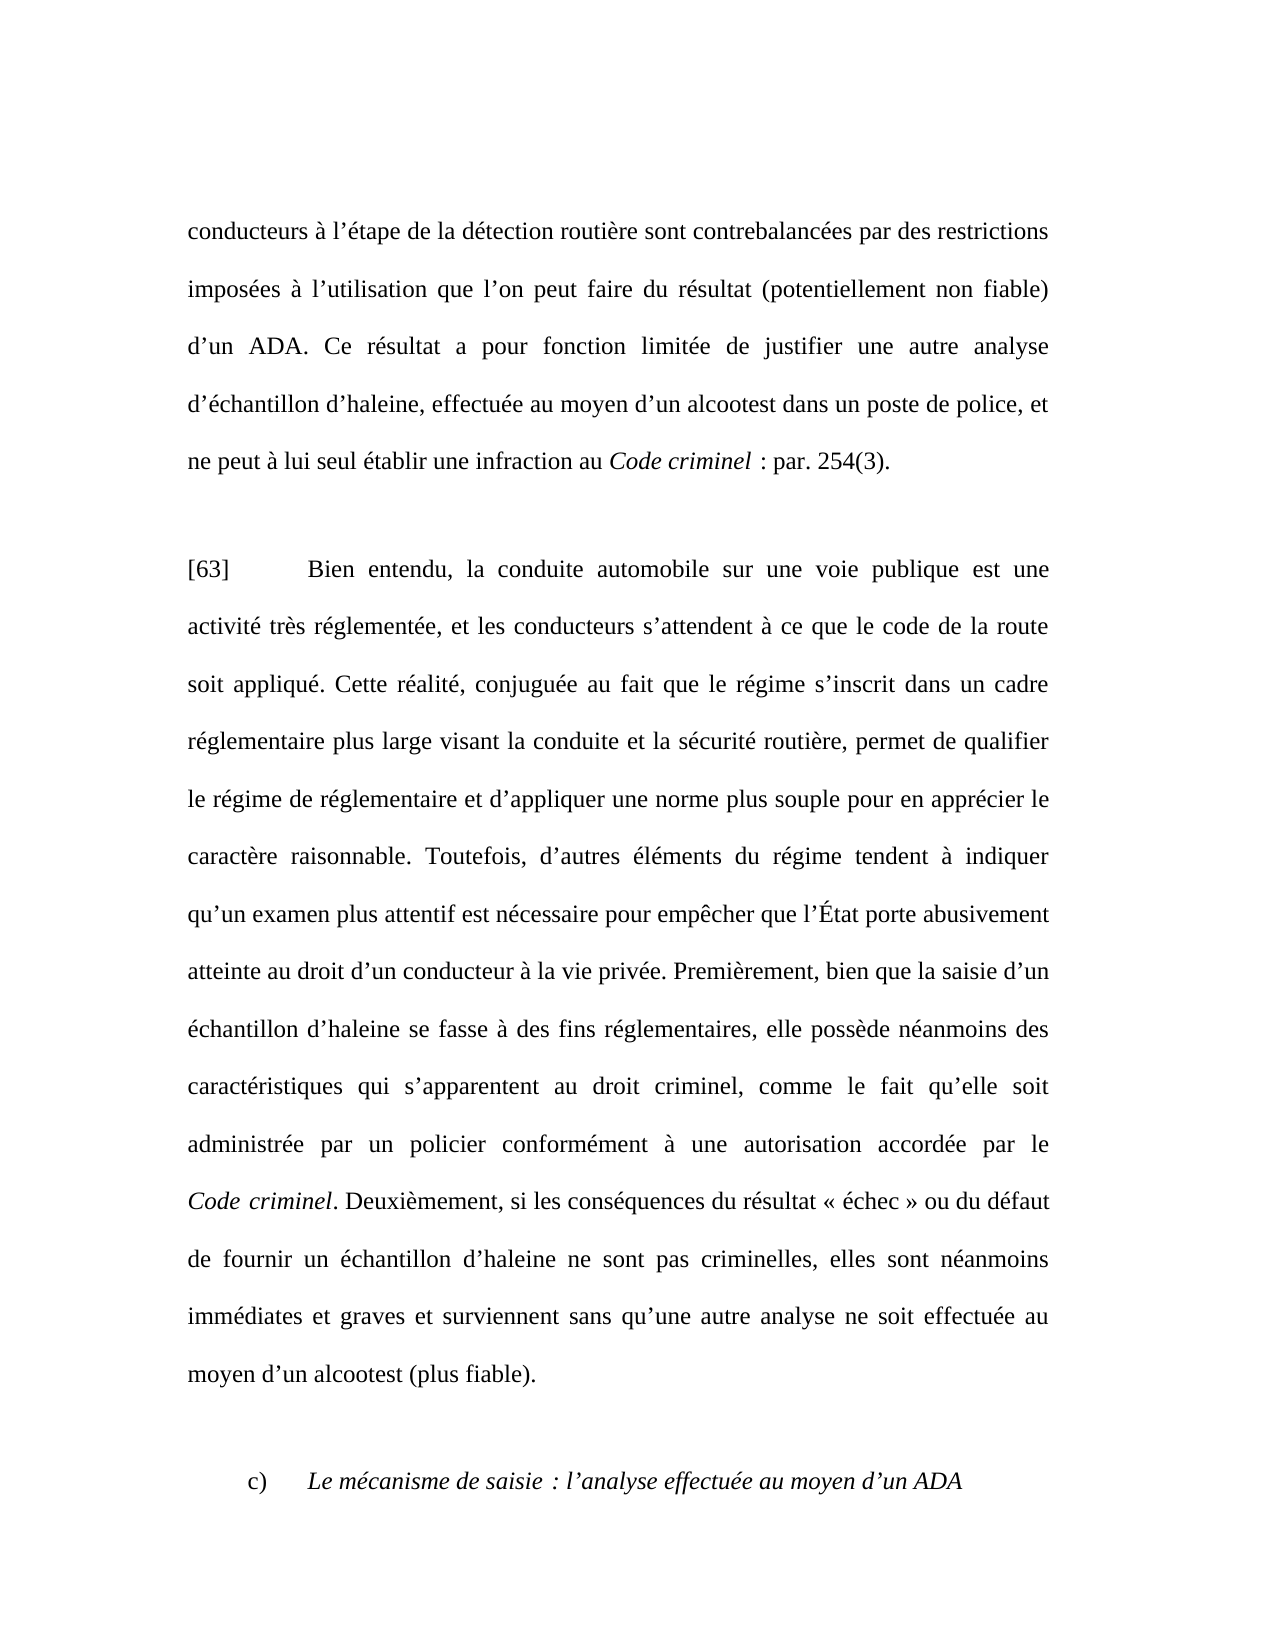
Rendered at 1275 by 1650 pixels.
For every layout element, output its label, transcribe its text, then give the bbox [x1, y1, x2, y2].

title Le mécanisme de saisie : l’analyse effectuée au moyen d’un ADA [247, 1466, 1050, 1495]
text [187, 216, 1050, 475]
text Bien entendu, la conduite automobile sur une voie publique est une activité très réglementée, et les conducteurs s’attendent à ce que le code de la route soit appliqué. Cette réalité, conjuguée au fait que le régime s’inscrit dans un cadre réglementaire plus large visant la conduite et la sécurité routière, permet de qualifier le régime de réglementaire et d’appliquer une norme plus souple pour en apprécier le caractère raisonnable. Toutefois, d’autres éléments du régime tendent à indiquer qu’un examen plus attentif est nécessaire pour empêcher que l’État porte abusivement atteinte au droit d’un conducteur à la vie privée. Premièrement, bien que la saisie d’un échantillon d’haleine se fasse à des fins réglementaires, elle possède néanmoins des caractéristiques qui s’apparentent au droit criminel, comme le fait qu’elle soit administrée par un policier conformément à une autorisation accordée par le Code criminel. Deuxièmement, si les conséquences du résultat « échec » ou du défaut de fournir un échantillon d’haleine ne sont pas criminelles, elles sont néanmoins immédiates et graves et surviennent sans qu’une autre analyse ne soit effectuée au moyen d’un alcootest (plus fiable). [187, 554, 1050, 1388]
